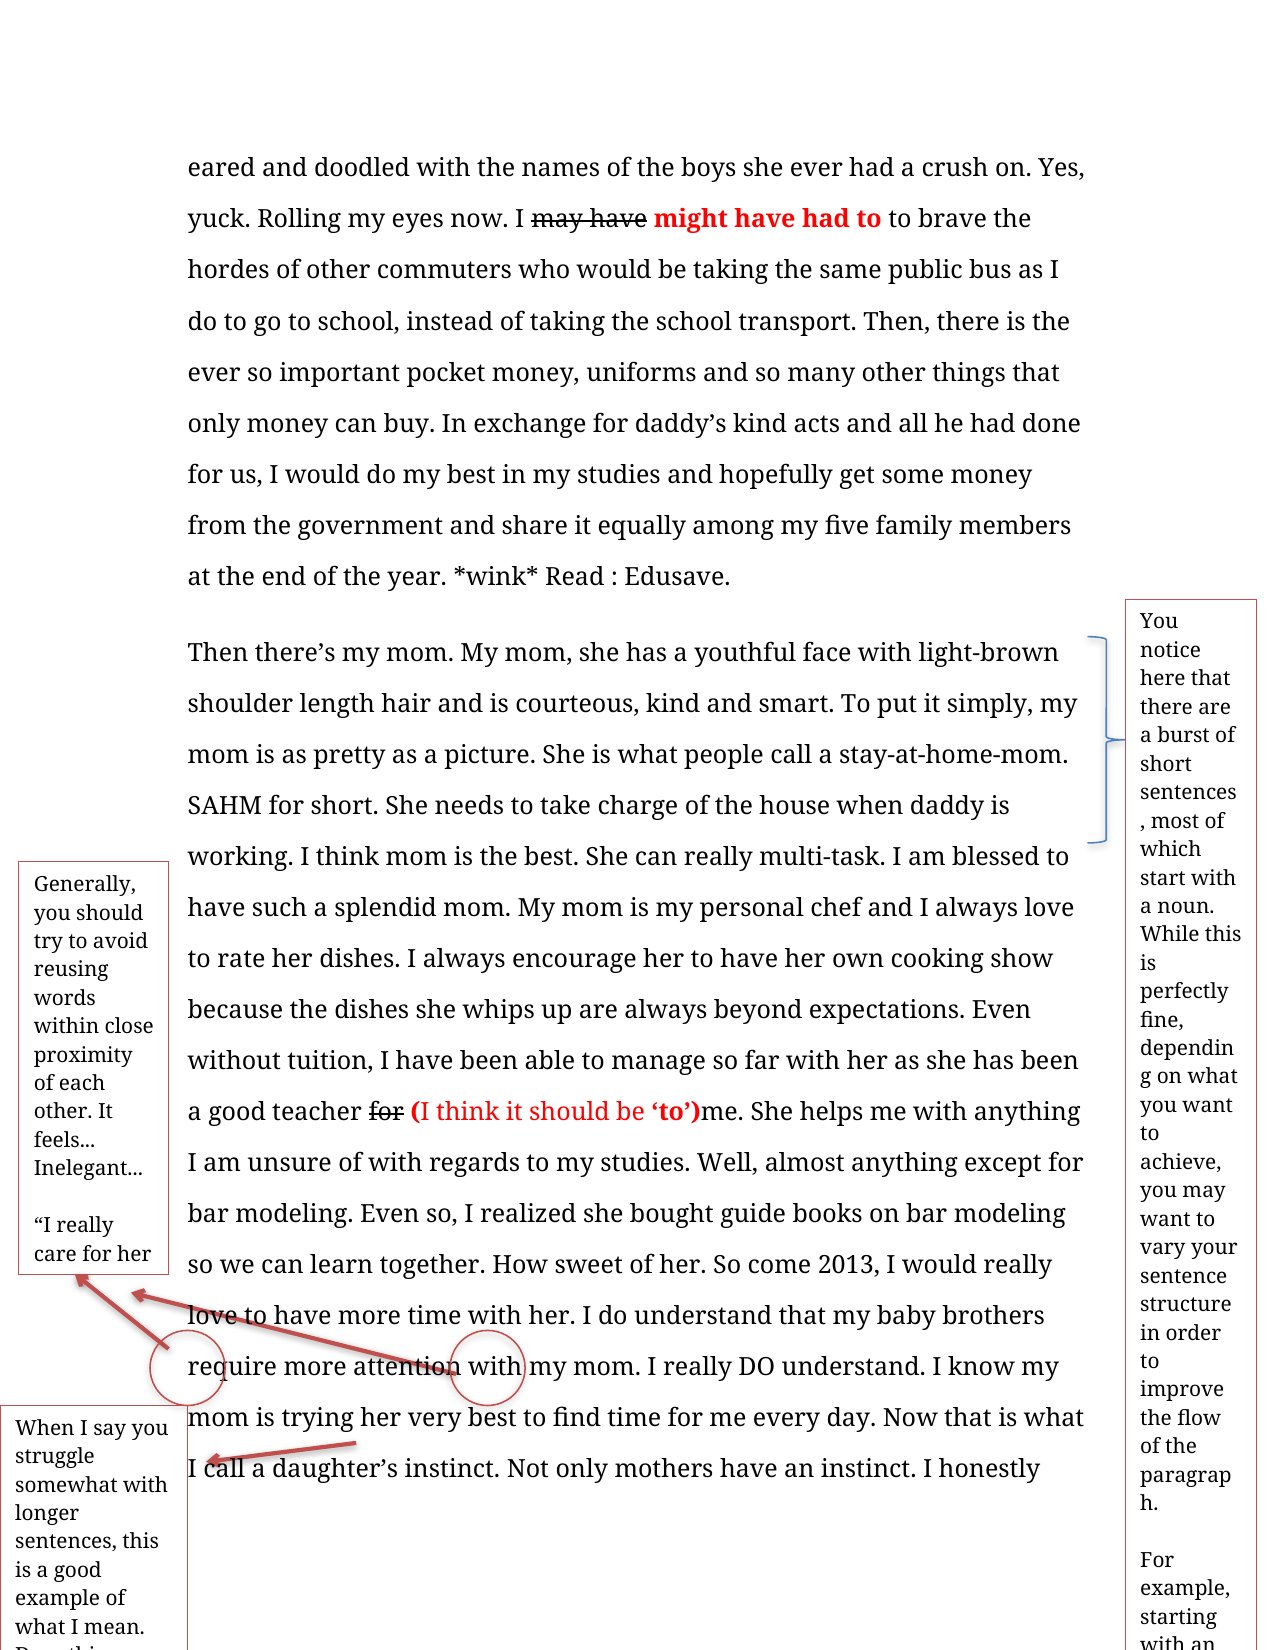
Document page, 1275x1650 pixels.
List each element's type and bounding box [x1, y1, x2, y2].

text [187, 150, 1087, 592]
text [187, 634, 1087, 1485]
